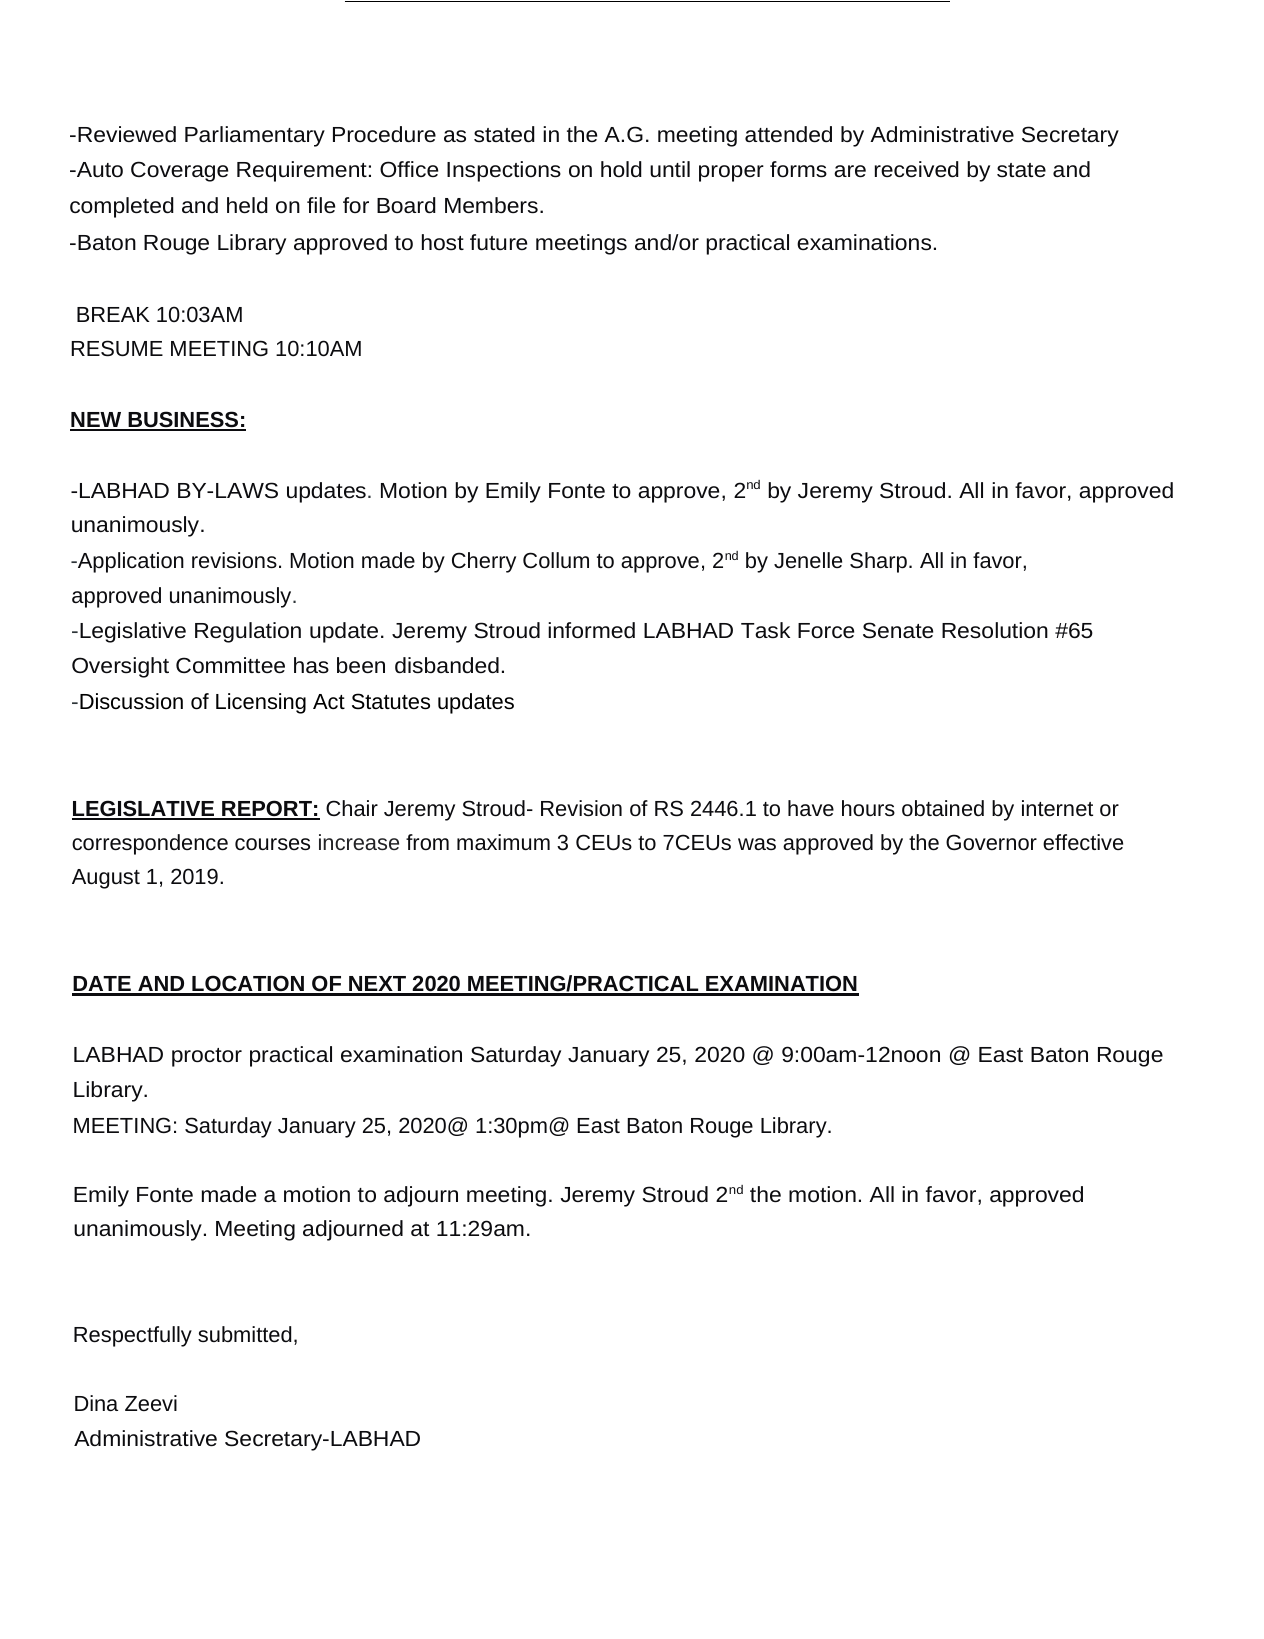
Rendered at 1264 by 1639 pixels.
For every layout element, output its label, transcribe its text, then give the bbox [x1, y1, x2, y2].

subtitle DATE AND LOCATION OF NEXT 2020 MEETING/PRACTICAL EXAMINATION [72, 971, 1186, 996]
text LABHAD proctor practical examination Saturday January 25, 2020 @ 9:00am-12noon @ East Baton Rouge Library. [72, 1042, 1186, 1102]
text MEETING: Saturday January 25, 2020@ 1:30pm@ East Baton Rouge Library. [72, 1112, 1186, 1138]
text -Auto Coverage Requirement: Office Inspections on hold until proper forms are received by state and completed and held on file for Board Members. [69, 157, 1186, 218]
text Respectfully submitted, Dina Zeevi [73, 1278, 342, 1416]
text Emily Fonte made a motion to adjourn meeting. Jeremy Stroud 2nd the motion. All in favor, approved unanimously. Meeting adjourned at 11:29am. [73, 1182, 1186, 1241]
text -Discussion of Licensing Act Statutes updates [71, 689, 1186, 714]
text BREAK 10:03AM [76, 302, 1186, 327]
text -Reviewed Parliamentary Procedure as stated in the A.G. meeting attended by Administrative Secretary [69, 122, 1186, 147]
text RESUME MEETING 10:10AM [70, 336, 1186, 361]
text -LABHAD BY-LAWS updates. Motion by Emily Fonte to approve, 2nd by Jeremy Stroud. All in favor, approved unanimously. [70, 477, 1186, 537]
text LEGISLATIVE REPORT: Chair Jeremy Stroud- Revision of RS 2446.1 to have hours obtained by internet or correspondence courses increase from maximum 3 CEUs to 7CEUs was approved by the Governor effective August 1, 2019. [71, 796, 1186, 889]
text -Legislative Regulation update. Jeremy Stroud informed LABHAD Task Force Senate Resolution #65 Oversight Committee has been disbanded. [71, 618, 1186, 678]
subtitle NEW BUSINESS: [70, 407, 1186, 432]
text Administrative Secretary-LABHAD [74, 1426, 1186, 1451]
text -Baton Rouge Library approved to host future meetings and/or practical examinations. [69, 229, 1186, 254]
text -Application revisions. Motion made by Cherry Collum to approve, 2nd by Jenelle Sharp. All in favor, approved unanimously. [70, 548, 1125, 608]
